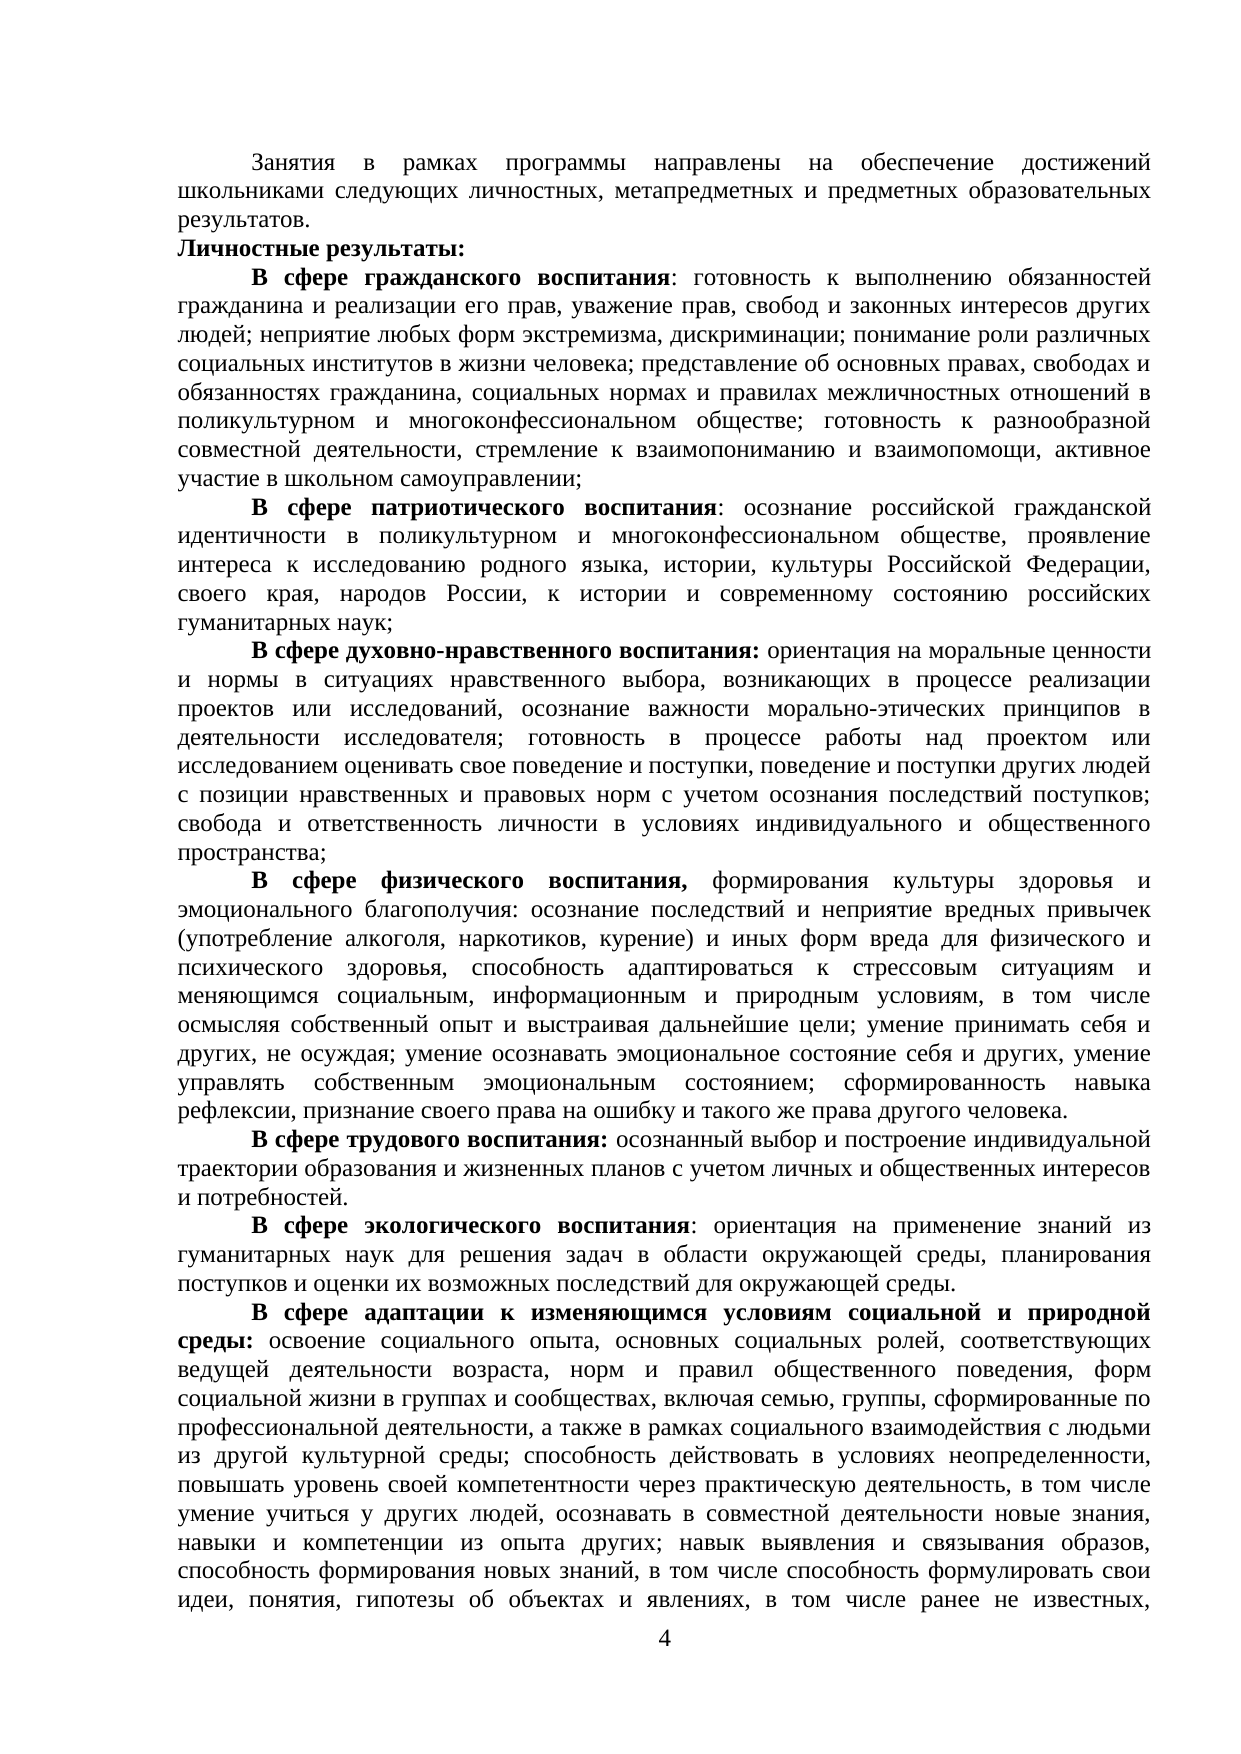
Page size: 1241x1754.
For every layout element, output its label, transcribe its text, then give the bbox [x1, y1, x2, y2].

text В сфере гражданского воспитания: готовность к выполнению обязанностей гражданина и реализации его прав, уважение прав, свобод и законных интересов других людей; неприятие любых форм экстремизма, дискриминации; понимание роли различных социальных институтов в жизни человека; представление об основных правах, свободах и обязанностях гражданина, социальных нормах и правилах межличностных отношений в поликультурном и многоконфессиональном обществе; готовность к разнообразной совместной деятельности, стремление к взаимопониманию и взаимопомощи, активное участие в школьном самоуправлении; [177, 262, 1152, 492]
text В сфере патриотического воспитания: осознание российской гражданской идентичности в поликультурном и многоконфессиональном обществе, проявление интереса к исследованию родного языка, истории, культуры Российской Федерации, своего края, народов России, к истории и современному состоянию российских гуманитарных наук; [177, 492, 1152, 636]
text Личностные результаты: [177, 233, 1152, 262]
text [177, 1297, 1152, 1613]
text В сфере физического воспитания, формирования культуры здоровья и эмоционального благополучия: осознание последствий и неприятие вредных привычек (употребление алкоголя, наркотиков, курение) и иных форм вреда для физического и психического здоровья, способность адаптироваться к стрессовым ситуациям и меняющимся социальным, информационным и природным условиям, в том числе осмысляя собственный опыт и выстраивая дальнейшие цели; умение принимать себя и других, не осуждая; умение осознавать эмоциональное состояние себя и других, умение управлять собственным эмоциональным состоянием; сформированность навыка рефлексии, признание своего права на ошибку и такого же права другого человека. [177, 866, 1152, 1124]
text В сфере духовно-нравственного воспитания: ориентация на моральные ценности и нормы в ситуациях нравственного выбора, возникающих в процессе реализации проектов или исследований, осознание важности морально-этических принципов в деятельности исследователя; готовность в процессе работы над проектом или исследованием оценивать свое поведение и поступки, поведение и поступки других людей с позиции нравственных и правовых норм с учетом осознания последствий поступков; свобода и ответственность личности в условиях индивидуального и общественного пространства; [177, 636, 1152, 866]
text В сфере трудового воспитания: осознанный выбор и построение индивидуальной траектории образования и жизненных планов с учетом личных и общественных интересов и потребностей. [177, 1124, 1152, 1211]
text В сфере экологического воспитания: ориентация на применение знаний из гуманитарных наук для решения задач в области окружающей среды, планирования поступков и оценки их возможных последствий для окружающей среды. [177, 1211, 1152, 1297]
text Занятия в рамках программы направлены на обеспечение достижений школьниками следующих личностных, метапредметных и предметных образовательных результатов. [177, 147, 1152, 233]
